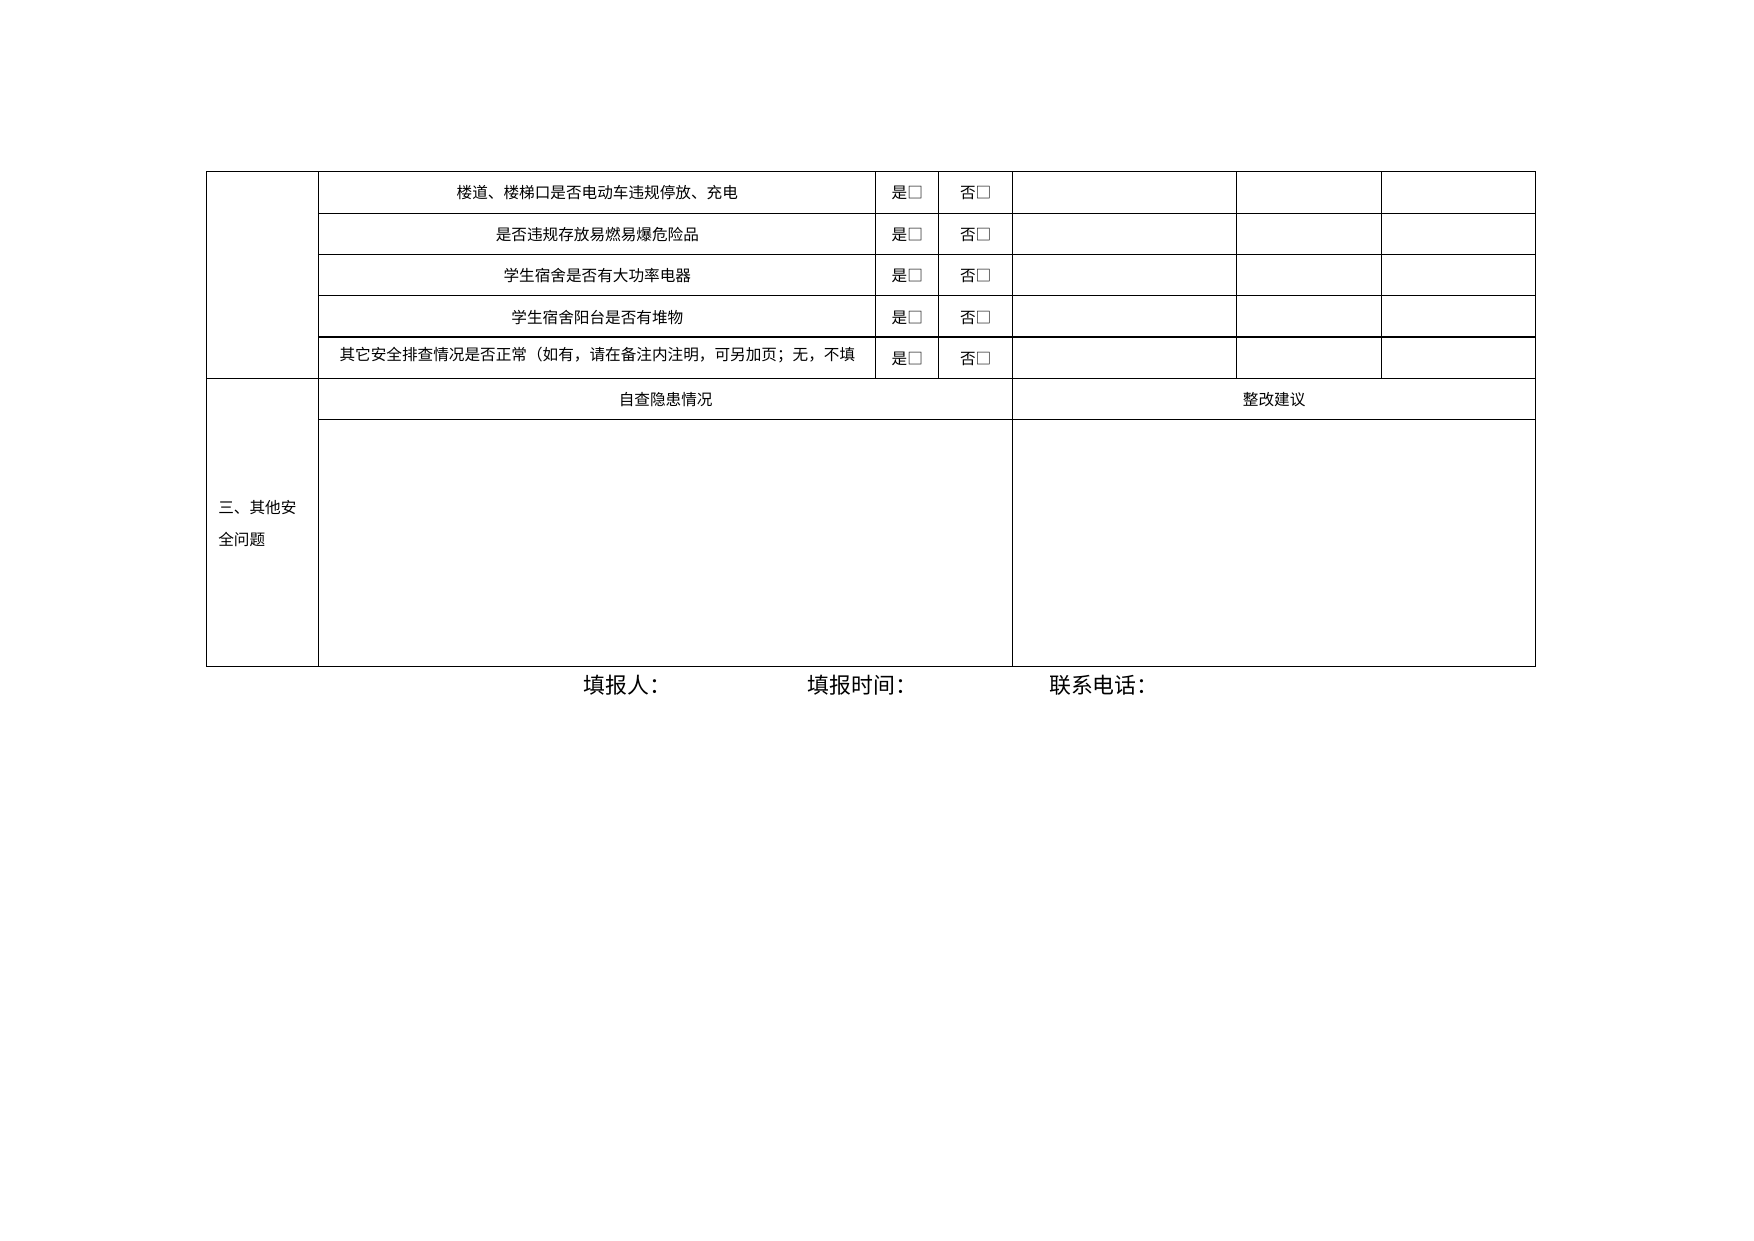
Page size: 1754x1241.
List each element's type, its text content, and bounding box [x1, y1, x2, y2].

table_cell [1237, 296, 1381, 336]
table_cell 其它安全排查情况是否正常（如有，请在备注内注明，可另加页；无，不填写） [319, 338, 875, 378]
table_cell 整改建议 [1013, 379, 1535, 419]
table_cell [1013, 338, 1236, 378]
table_cell [1382, 255, 1535, 295]
table_cell [319, 420, 1012, 666]
table_cell 否□ [939, 214, 1012, 254]
text 填报人： 填报时间： 联系电话： [207, 667, 1535, 700]
table_cell 是□ [876, 172, 938, 212]
table_cell 是□ [876, 338, 938, 378]
table_cell 三、其他安全问题 [207, 379, 318, 666]
table_cell 自查隐患情况 [319, 379, 1012, 419]
table_cell 是□ [876, 296, 938, 336]
table_cell 是□ [876, 214, 938, 254]
table_cell [1013, 172, 1236, 212]
table_cell 楼道、楼梯口是否电动车违规停放、充电 [319, 172, 875, 212]
table_cell 是□ [876, 255, 938, 295]
table_cell [1382, 172, 1535, 212]
table_cell [1013, 214, 1236, 254]
table_cell 是否违规存放易燃易爆危险品 [319, 214, 875, 254]
table_cell 学生宿舍阳台是否有堆物 [319, 296, 875, 336]
table_cell [1382, 338, 1535, 378]
table_cell [1237, 172, 1381, 212]
table_cell [1237, 255, 1381, 295]
table_cell [1013, 296, 1236, 336]
table_cell [1013, 420, 1535, 666]
table_cell [1013, 255, 1236, 295]
table_cell 否□ [939, 296, 1012, 336]
table_cell 否□ [939, 338, 1012, 378]
table_cell 否□ [939, 172, 1012, 212]
table_cell [1237, 214, 1381, 254]
table_cell [1382, 214, 1535, 254]
table_cell 否□ [939, 255, 1012, 295]
table_cell [1237, 338, 1381, 378]
table_cell [1382, 296, 1535, 336]
table_cell 学生宿舍是否有大功率电器 [319, 255, 875, 295]
